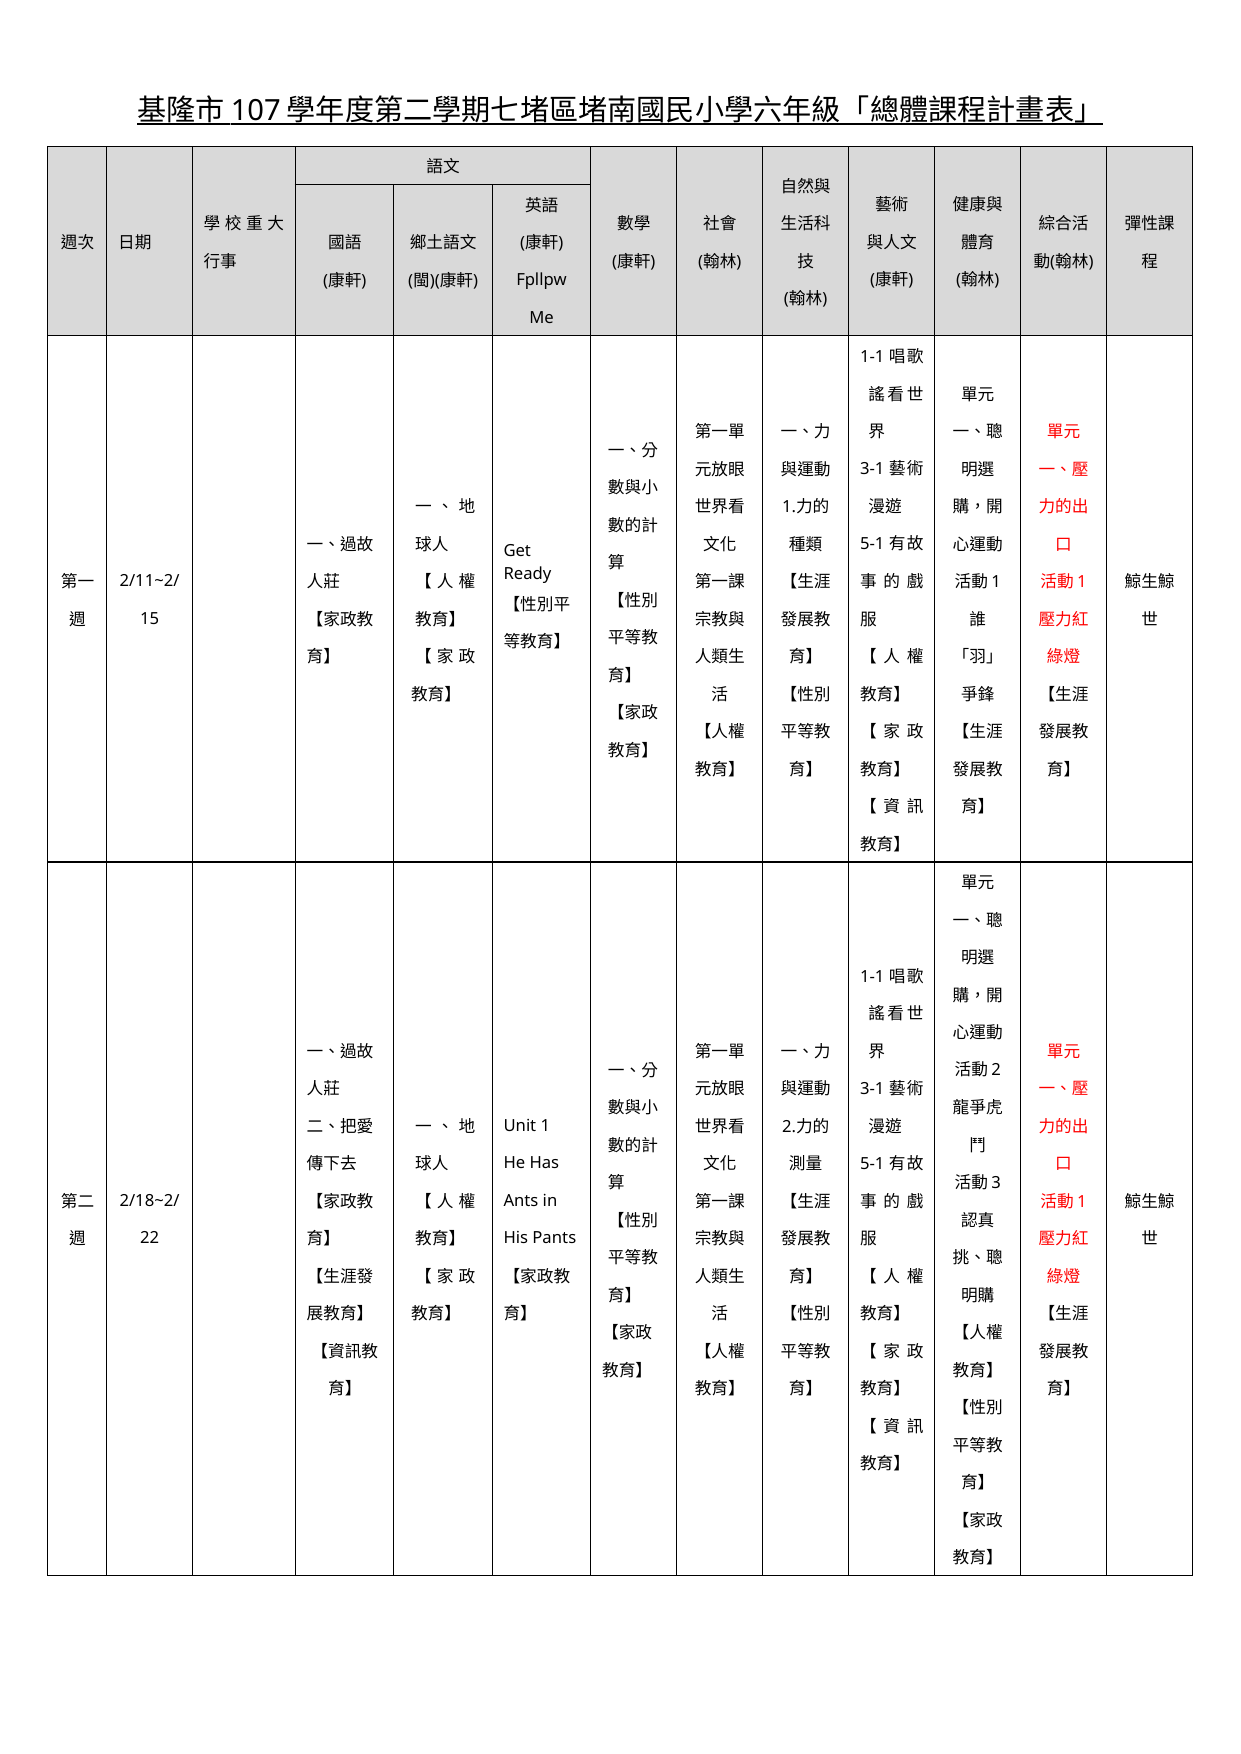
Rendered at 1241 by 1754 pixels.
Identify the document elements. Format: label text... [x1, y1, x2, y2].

table_cell 單元一、壓力的出口 活動1壓力紅綠燈 【生涯發展教育】 [1021, 863, 1106, 1575]
table_cell 一、過故人莊 【家政教育】 [296, 336, 393, 861]
table_cell 單元一、聰明選購，開心運動 活動2 龍爭虎鬥 活動3認真挑、聰明購 【人權教育】 【性別平等教育】 【家政教育】 [935, 863, 1020, 1575]
table_header 學校重大行事 [193, 147, 295, 335]
table_cell 一、分數與小數的計算 【性別平等教育】 【家政教育】 [591, 863, 676, 1575]
table_cell 1-1唱歌謠看世界 3-1藝術漫遊 5-1有故事的戲服 【人權教育】 【家政教育】 【資訊教育】 [849, 336, 934, 861]
text 基隆市107學年度第二學期七堵區堵南國民小學六年級「總體課程計畫表」 [59, 71, 1181, 146]
table_header 健康與體育 (翰林) [935, 147, 1020, 335]
table_cell 一、力與運動 2.力的測量 【生涯發展教育】 【性別平等教育】 [763, 863, 848, 1575]
table_header 藝術 與人文(康軒) [849, 147, 934, 335]
table_cell 一、地球人 【人權教育】 【家政教育】 [394, 336, 492, 861]
table_header 社會 (翰林) [677, 147, 762, 335]
table_cell Unit 1 He Has Ants in His Pants 【家政教育】 [493, 863, 590, 1575]
table_header 自然與生活科技 (翰林) [763, 147, 848, 335]
table_cell 第一單元放眼世界看文化 第一課宗教與人類生活 【人權教育】 [677, 863, 762, 1575]
table_cell 英語 (康軒) Fpllpw Me [493, 185, 590, 335]
table_cell 2/18~2/22 [107, 863, 192, 1575]
table_cell 單元一、聰明選購，開心運動 活動1誰「羽」爭鋒 【生涯發展教育】 [935, 336, 1020, 861]
table_cell [193, 863, 295, 1575]
table_header 綜合活動(翰林) [1021, 147, 1106, 335]
table_header 數學 (康軒) [591, 147, 676, 335]
table_cell 一、分數與小數的計算 【性別平等教育】 【家政教育】 [591, 336, 676, 861]
table_cell 第二週 [48, 863, 106, 1575]
table_cell 一、過故人莊 二、把愛傳下去 【家政教育】 【生涯發展教育】 【資訊教育】 [296, 863, 393, 1575]
table_cell 單元一、壓力的出口 活動1壓力紅綠燈 【生涯發展教育】 [1021, 336, 1106, 861]
table_cell 一、地球人 【人權教育】 【家政教育】 [394, 863, 492, 1575]
table_header 週次 [48, 147, 106, 335]
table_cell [849, 863, 934, 1575]
table_cell 鄉土語文(閩)(康軒) [394, 185, 492, 335]
table_header 語文 [296, 147, 590, 184]
table_cell Get Ready 【性別平等教育】 [493, 336, 590, 861]
table_cell [193, 336, 295, 861]
table_cell 第一單元放眼世界看文化 第一課宗教與人類生活 【人權教育】 [677, 336, 762, 861]
table_cell 第一週 [48, 336, 106, 861]
table_cell 2/11~2/15 [107, 336, 192, 861]
table_cell 鯨生鯨世 [1107, 336, 1192, 861]
table_cell 鯨生鯨世 [1107, 863, 1192, 1575]
table_header 日期 [107, 147, 192, 335]
table_cell 國語 (康軒) [296, 185, 393, 335]
table_header 彈性課程 [1107, 147, 1192, 335]
table_cell 一、力與運動 1.力的種類 【生涯發展教育】 【性別平等教育】 [763, 336, 848, 861]
